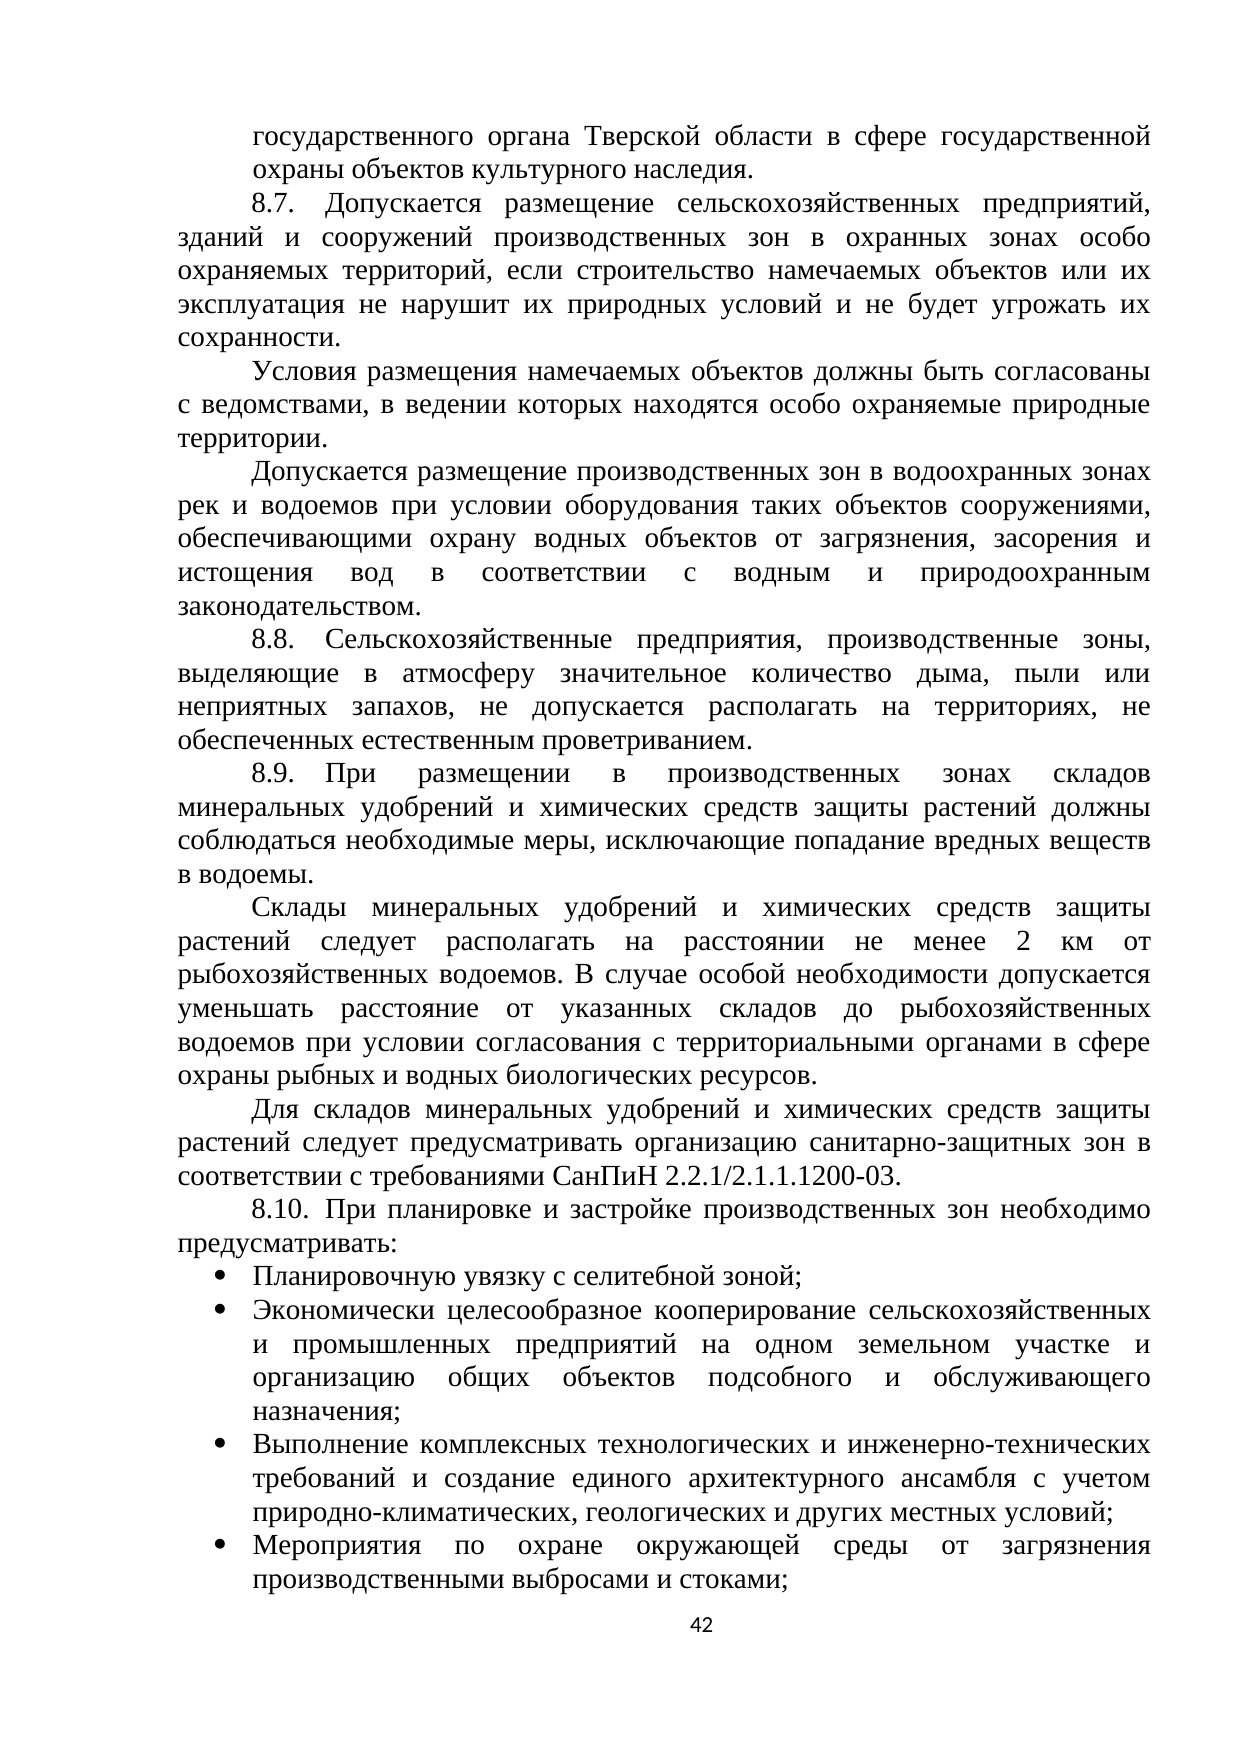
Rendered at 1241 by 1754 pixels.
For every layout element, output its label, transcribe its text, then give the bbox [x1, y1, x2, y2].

list При размещении в производственных зонах складов минеральных удобрений и химических средств защиты растений должны соблюдаться необходимые меры, исключающие попадание вредных веществ в водоемы. [177, 755, 1152, 889]
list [215, 118, 1152, 185]
list Экономически целесообразное кооперирование сельскохозяйственных и промышленных предприятий на одном земельном участке и организацию общих объектов подсобного и обслуживающего назначения; [215, 1292, 1152, 1426]
list Мероприятия по охране окружающей среды от загрязнения производственными выбросами и стоками; [215, 1527, 1152, 1594]
text Допускается размещение производственных зон в водоохранных зонах рек и водоемов при условии оборудования таких объектов сооружениями, обеспечивающими охрану водных объектов от загрязнения, засорения и истощения вод в соответствии с водным и природоохранным законодательством. [177, 453, 1152, 621]
text Условия размещения намечаемых объектов должны быть согласованы с ведомствами, в ведении которых находятся особо охраняемые природные территории. [177, 353, 1152, 453]
text Для складов минеральных удобрений и химических средств защиты растений следует предусматривать организацию санитарно-защитных зон в соответствии с требованиями СанПиН 2.2.1/2.1.1.1200-03. [177, 1091, 1152, 1191]
list Сельскохозяйственные предприятия, производственные зоны, выделяющие в атмосферу значительное количество дыма, пыли или неприятных запахов, не допускается располагать на территориях, не обеспеченных естественным проветриванием. [177, 621, 1152, 755]
list Выполнение комплексных технологических и инженерно-технических требований и создание единого архитектурного ансамбля с учетом природно-климатических, геологических и других местных условий; [215, 1426, 1152, 1527]
list Планировочную увязку с селитебной зоной; [215, 1258, 1152, 1292]
list При планировке и застройке производственных зон необходимо предусматривать: [177, 1191, 1152, 1258]
list Допускается размещение сельскохозяйственных предприятий, зданий и сооружений производственных зон в охранных зонах особо охраняемых территорий, если строительство намечаемых объектов или их эксплуатация не нарушит их природных условий и не будет угрожать их сохранности. [177, 185, 1152, 353]
text Склады минеральных удобрений и химических средств защиты растений следует располагать на расстоянии не менее 2 км от рыбохозяйственных водоемов. В случае особой необходимости допускается уменьшать расстояние от указанных складов до рыбохозяйственных водоемов при условии согласования с территориальными органами в сфере охраны рыбных и водных биологических ресурсов. [177, 889, 1152, 1091]
